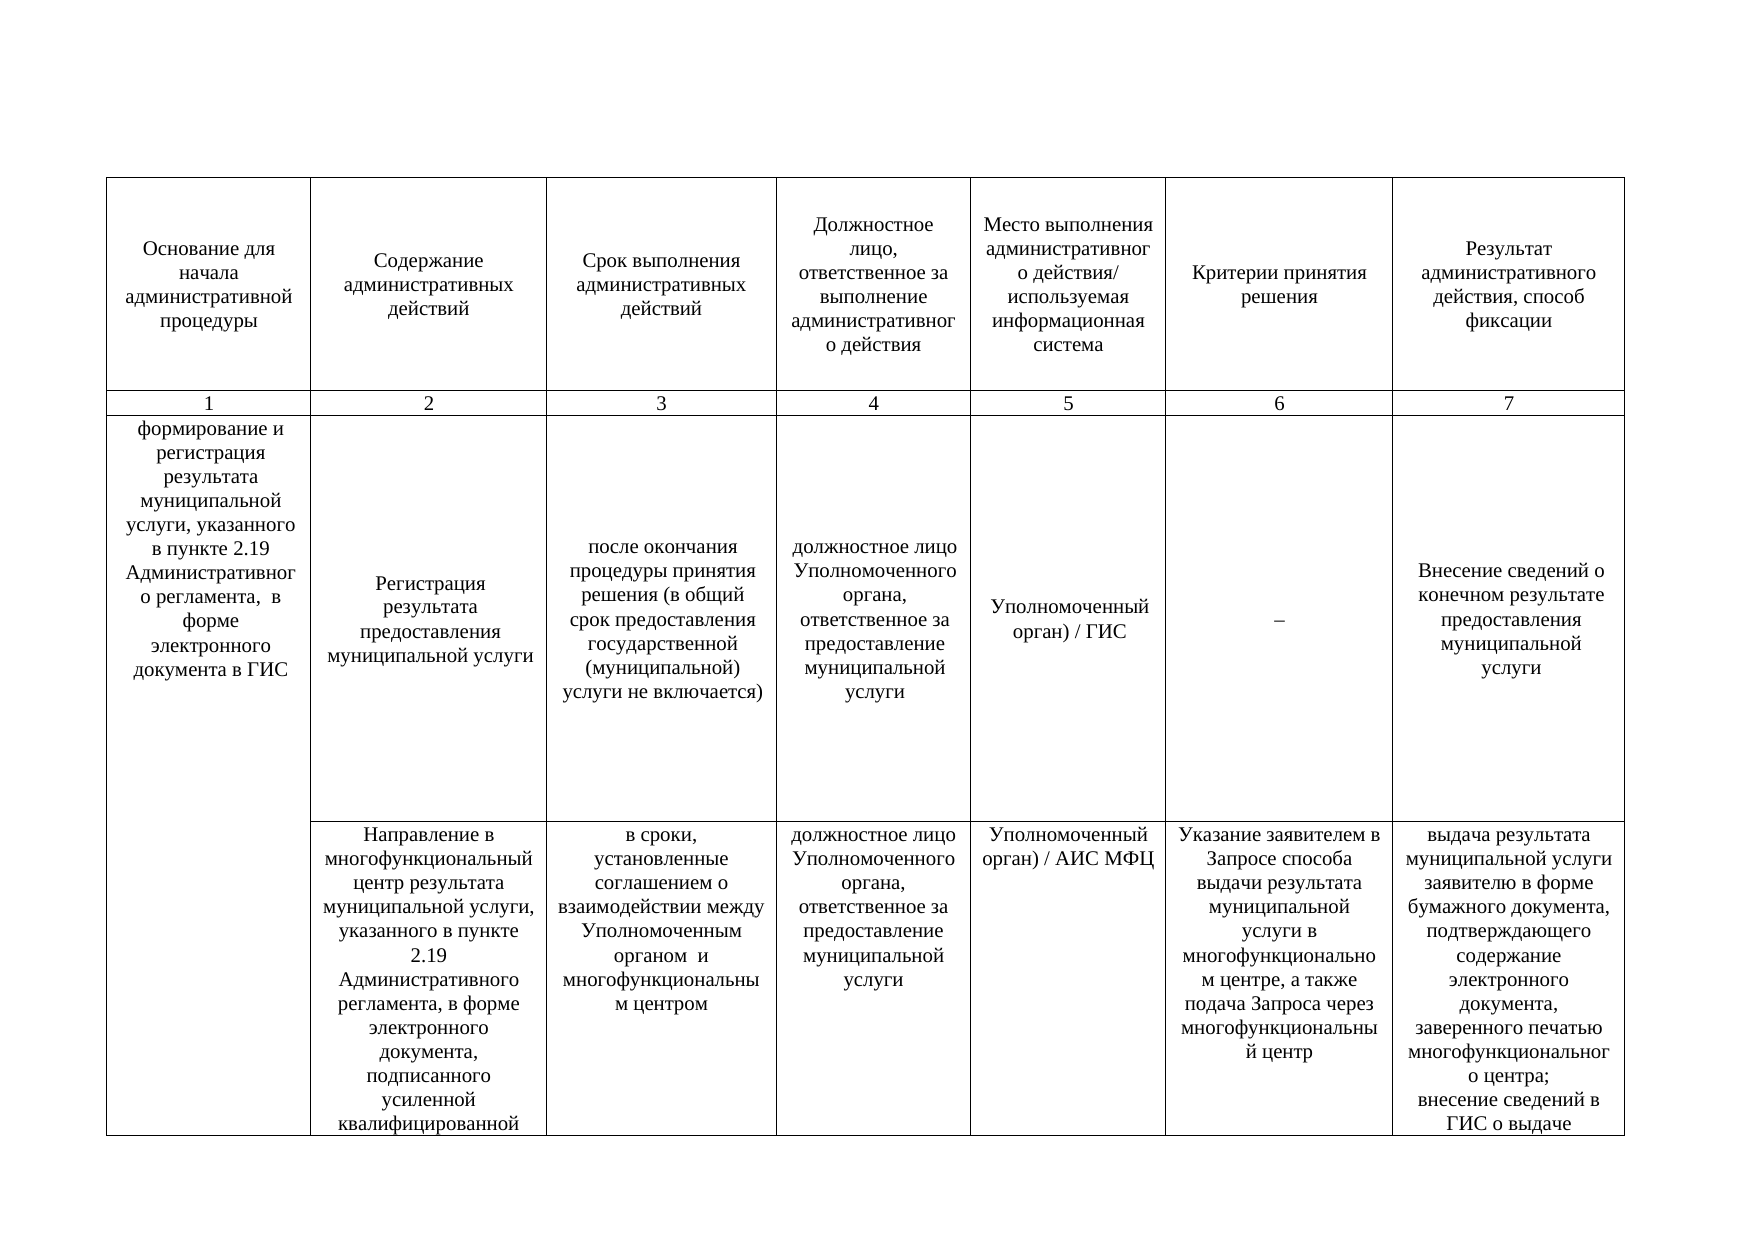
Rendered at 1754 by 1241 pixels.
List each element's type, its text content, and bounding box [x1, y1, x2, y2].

table_cell в сроки, установленные соглашением о взаимодействии между Уполномоченным органом и многофункциональным центром [547, 822, 776, 1135]
table_header Место выполнения административного действия/ используемая информационная система [971, 178, 1165, 390]
table_header Содержание административных действий [311, 178, 546, 390]
table_cell Указание заявителем в Запросе способа выдачи результата муниципальной услуги в многофункциональном центре, а также подача Запроса через многофункциональный центр [1166, 822, 1392, 1135]
table_cell должностное лицо Уполномоченного органа, ответственное за предоставление муниципальной услуги [777, 416, 970, 821]
table_header Критерии принятия решения [1166, 178, 1392, 390]
table_cell Направление в многофункциональный центр результата муниципальной услуги, указанного в пункте 2.19 Административного регламента, в форме электронного документа, подписанного усиленной квалифицированной электронной подписью уполномоченного должностного лица Уполномоченного органа [311, 822, 546, 1135]
table_header Результат административного действия, способ фиксации [1393, 178, 1624, 390]
table_cell 5 [971, 391, 1165, 415]
table_cell 1 [107, 391, 310, 415]
table_cell после окончания процедуры принятия решения (в общий срок предоставления государственной (муниципальной) услуги не включается) [547, 416, 776, 821]
table_cell 2 [311, 391, 546, 415]
table_cell выдача результата муниципальной услуги заявителю в форме бумажного документа, подтверждающего содержание электронного документа, заверенного печатью многофункционального центра; внесение сведений в ГИС о выдаче результата муниципальной услуги [1393, 822, 1624, 1135]
table_cell 3 [547, 391, 776, 415]
table_cell 6 [1166, 391, 1392, 415]
table_cell 7 [1393, 391, 1624, 415]
table_cell Уполномоченный орган) / АИС МФЦ [971, 822, 1165, 1135]
table_header Должностное лицо, ответственное за выполнение административного действия [777, 178, 970, 390]
table_cell должностное лицо Уполномоченного органа, ответственное за предоставление муниципальной услуги [777, 822, 970, 1135]
table_cell Уполномоченный орган) / ГИС [971, 416, 1165, 821]
table_cell – [1166, 416, 1392, 821]
table_cell 4 [777, 391, 970, 415]
table_cell Внесение сведений о конечном результате предоставления муниципальной услуги [1393, 416, 1624, 821]
table_cell формирование и регистрация результата муниципальной услуги, указанного в пункте 2.19 Административного регламента, в форме электронного документа в ГИС [107, 416, 310, 1135]
table_header Срок выполнения административных действий [547, 178, 776, 390]
table_cell Регистрация результата предоставления муниципальной услуги [311, 416, 546, 821]
table_header Основание для начала административной процедуры [107, 178, 310, 390]
